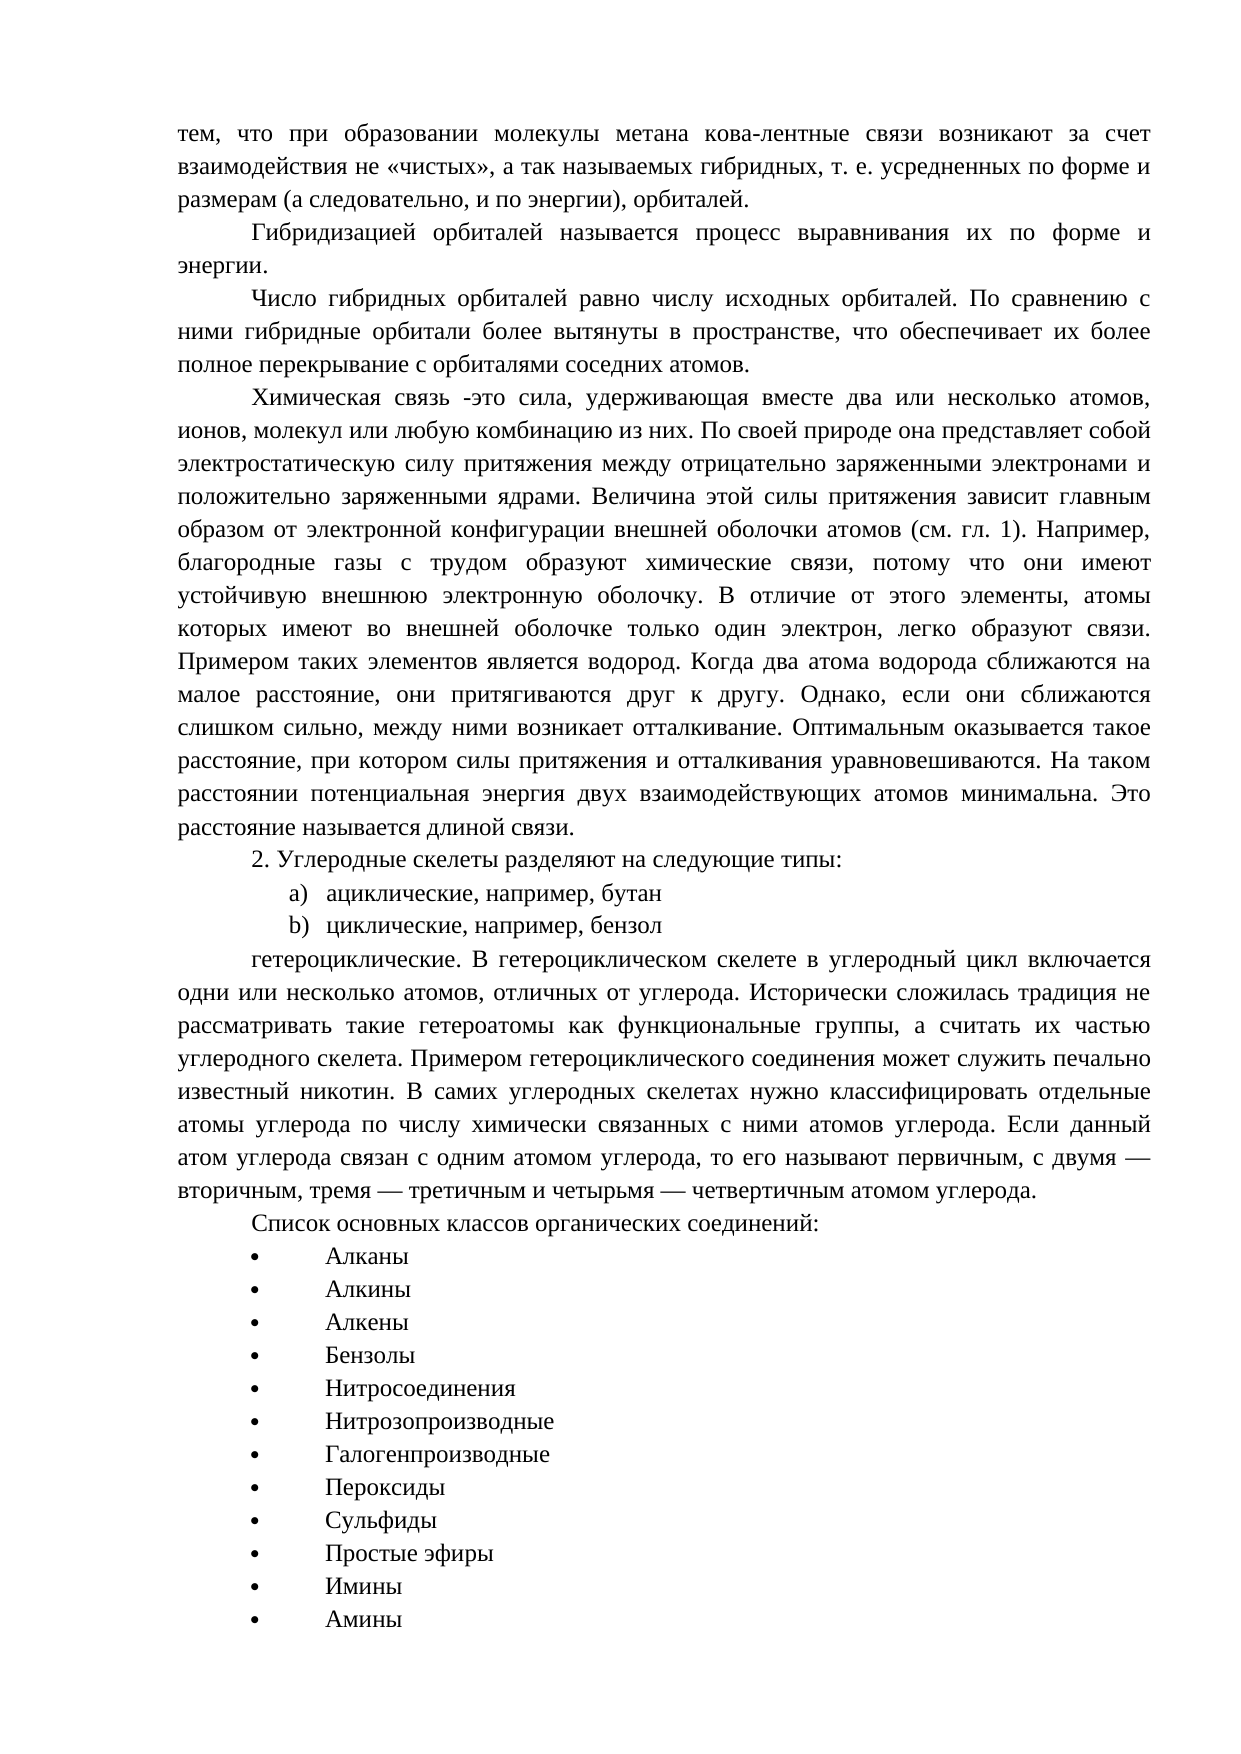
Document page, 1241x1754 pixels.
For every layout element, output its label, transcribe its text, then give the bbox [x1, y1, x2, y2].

text Химическая связь -это сила, удерживающая вместе два или несколько атомов, ионов, молекул или любую комбинацию из них. По своей природе она представляет собой электростатическую силу притяжения между отрицательно заряженными электронами и положительно заряженными ядрами. Величина этой силы притяжения зависит главным образом от электронной конфигурации внешней оболочки атомов (см. гл. 1). Например, благородные газы с трудом образуют химические связи, потому что они имеют устойчивую внешнюю электронную оболочку. В отличие от этого элементы, атомы которых имеют во внешней оболочке только один электрон, легко образуют связи. Примером таких элементов является водород. Когда два атома водорода сближаются на малое расстояние, они притягиваются друг к другу. Однако, если они сближаются слишком сильно, между ними возникает отталкивание. Оптимальным оказывается такое расстояние, при котором силы притяжения и отталкивания уравновешиваются. Ha таком расстоянии потенциальная энергия двух взаимодействующих атомов минимальна. Это расстояние называется длиной связи. [177, 382, 1152, 840]
text 2. Углеродные скелеты разделяют на следующие типы: [177, 844, 1152, 873]
list Алкины [177, 1274, 1152, 1303]
list ациклические, например, бутан [288, 878, 1152, 906]
text Список основных классов органических соединений: [177, 1208, 1152, 1237]
list Простые эфиры [177, 1538, 1152, 1567]
list Бензолы [177, 1340, 1152, 1369]
list Нитросоединения [177, 1373, 1152, 1402]
text Число гибридных орбиталей равно числу исходных орбиталей. По сравнению с ними гибридные орбитали более вытянуты в пространстве, что обеспечивает их более полное перекрывание с орбиталями соседних атомов. [177, 283, 1152, 378]
list циклические, например, бензол [288, 911, 1152, 939]
list Галогенпроизводные [177, 1439, 1152, 1468]
list Сульфиды [177, 1505, 1152, 1534]
text гетероциклические. В гетероциклическом скелете в углеродный цикл включается одни или несколько атомов, отличных от углерода. Исторически сложилась традиция не рассматривать такие гетероатомы как функциональные группы, а считать их частью углеродного скелета. Примером гетероциклического соединения может служить печально известный никотин. В самих углеродных скелетах нужно классифицировать отдельные атомы углерода по числу химически связанных с ними атомов углерода. Если данный атом углерода связан с одним атомом углерода, то его называют первичным, с двумя — вторичным, тремя — третичным и четырьмя — четвертичным атомом углерода. [177, 944, 1152, 1203]
list Пероксиды [177, 1472, 1152, 1501]
list Алканы [177, 1241, 1152, 1269]
text Гибридизацией орбиталей называется процесс выравнивания их по форме и энергии. [177, 217, 1152, 279]
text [177, 118, 1152, 213]
list Нитрозопроизводные [177, 1406, 1152, 1435]
list Алкены [177, 1307, 1152, 1336]
list Амины [177, 1604, 1152, 1633]
list Имины [177, 1571, 1152, 1600]
